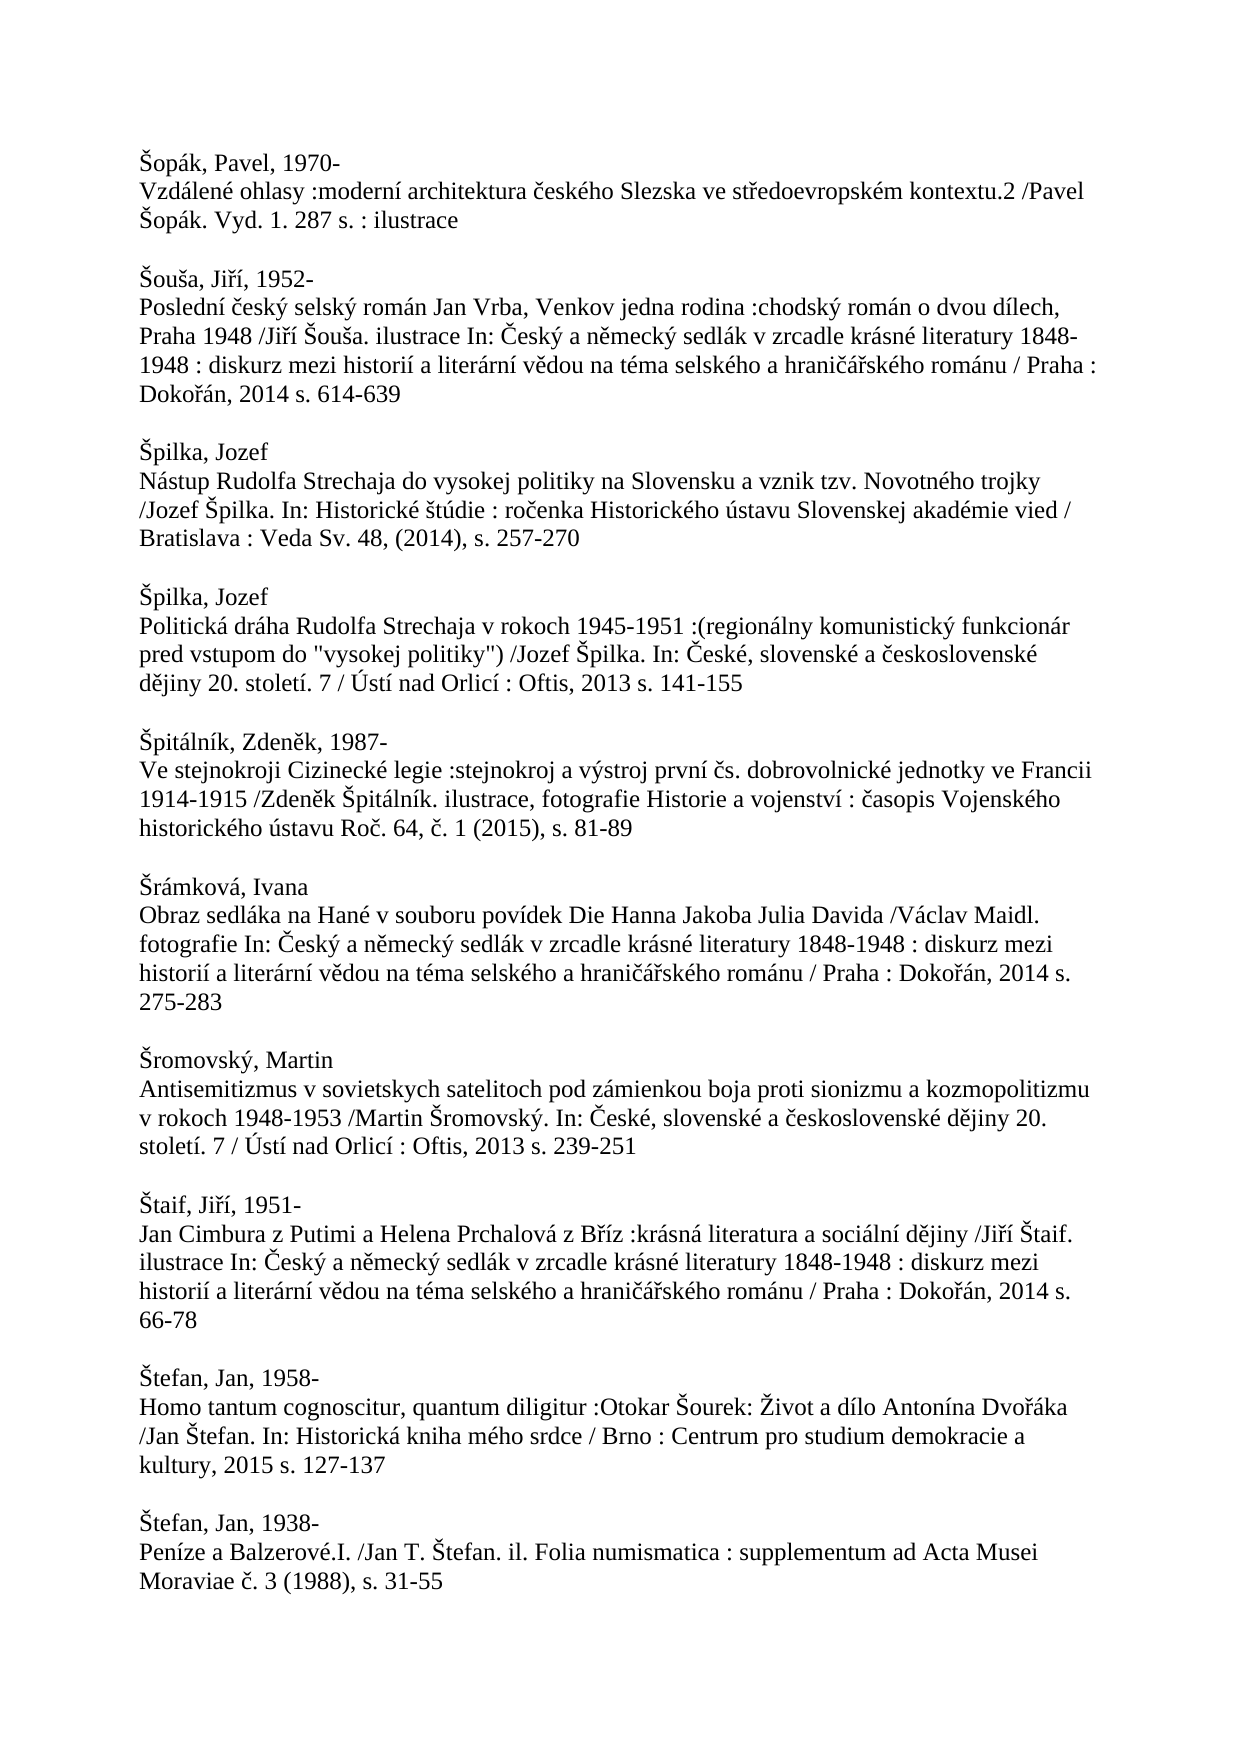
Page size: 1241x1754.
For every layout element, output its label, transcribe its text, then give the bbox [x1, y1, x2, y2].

text Nástup Rudolfa Strechaja do vysokej politiky na Slovensku a vznik tzv. Novotného trojky /Jozef Špilka. In: Historické štúdie : ročenka Historického ústavu Slovenskej akadémie vied / Bratislava : Veda Sv. 48, (2014), s. 257-270 [139, 466, 1101, 552]
text Šrámková, Ivana [139, 872, 1101, 900]
text Štaif, Jiří, 1951- [139, 1190, 1101, 1219]
text Špilka, Jozef [139, 582, 1101, 611]
text Poslední český selský román Jan Vrba, Venkov jedna rodina :chodský román o dvou dílech, Praha 1948 /Jiří Šouša. ilustrace In: Český a německý sedlák v zrcadle krásné literatury 1848-1948 : diskurz mezi historií a literární vědou na téma selského a hraničářského románu / Praha : Dokořán, 2014 s. 614-639 [139, 292, 1101, 407]
text Špilka, Jozef [139, 437, 1101, 466]
text Antisemitizmus v sovietskych satelitoch pod zámienkou boja proti sionizmu a kozmopolitizmu v rokoch 1948-1953 /Martin Šromovský. In: České, slovenské a československé dějiny 20. století. 7 / Ústí nad Orlicí : Oftis, 2013 s. 239-251 [139, 1074, 1101, 1160]
text Politická dráha Rudolfa Strechaja v rokoch 1945-1951 :(regionálny komunistický funkcionár pred vstupom do "vysokej politiky") /Jozef Špilka. In: České, slovenské a československé dějiny 20. století. 7 / Ústí nad Orlicí : Oftis, 2013 s. 141-155 [139, 611, 1101, 697]
text Ve stejnokroji Cizinecké legie :stejnokroj a výstroj první čs. dobrovolnické jednotky ve Francii 1914-1915 /Zdeněk Špitálník. ilustrace, fotografie Historie a vojenství : časopis Vojenského historického ústavu Roč. 64, č. 1 (2015), s. 81-89 [139, 756, 1101, 842]
text Peníze a Balzerové.I. /Jan T. Štefan. il. Folia numismatica : supplementum ad Acta Musei Moraviae č. 3 (1988), s. 31-55 [139, 1537, 1101, 1594]
text Šromovský, Martin [139, 1045, 1101, 1074]
text Šopák, Pavel, 1970- [139, 148, 1101, 176]
text Jan Cimbura z Putimi a Helena Prchalová z Bříz :krásná literatura a sociální dějiny /Jiří Štaif. ilustrace In: Český a německý sedlák v zrcadle krásné literatury 1848-1948 : diskurz mezi historií a literární vědou na téma selského a hraničářského románu / Praha : Dokořán, 2014 s. 66-78 [139, 1219, 1101, 1334]
text Šouša, Jiří, 1952- [139, 264, 1101, 292]
text Štefan, Jan, 1958- [139, 1363, 1101, 1392]
text Obraz sedláka na Hané v souboru povídek Die Hanna Jakoba Julia Davida /Václav Maidl. fotografie In: Český a německý sedlák v zrcadle krásné literatury 1848-1948 : diskurz mezi historií a literární vědou na téma selského a hraničářského románu / Praha : Dokořán, 2014 s. 275-283 [139, 900, 1101, 1015]
text Štefan, Jan, 1938- [139, 1508, 1101, 1537]
text Vzdálené ohlasy :moderní architektura českého Slezska ve středoevropském kontextu.2 /Pavel Šopák. Vyd. 1. 287 s. : ilustrace [139, 176, 1101, 234]
text Homo tantum cognoscitur, quantum diligitur :Otokar Šourek: Život a dílo Antonína Dvořáka /Jan Štefan. In: Historická kniha mého srdce / Brno : Centrum pro studium demokracie a kultury, 2015 s. 127-137 [139, 1392, 1101, 1478]
text Špitálník, Zdeněk, 1987- [139, 727, 1101, 756]
